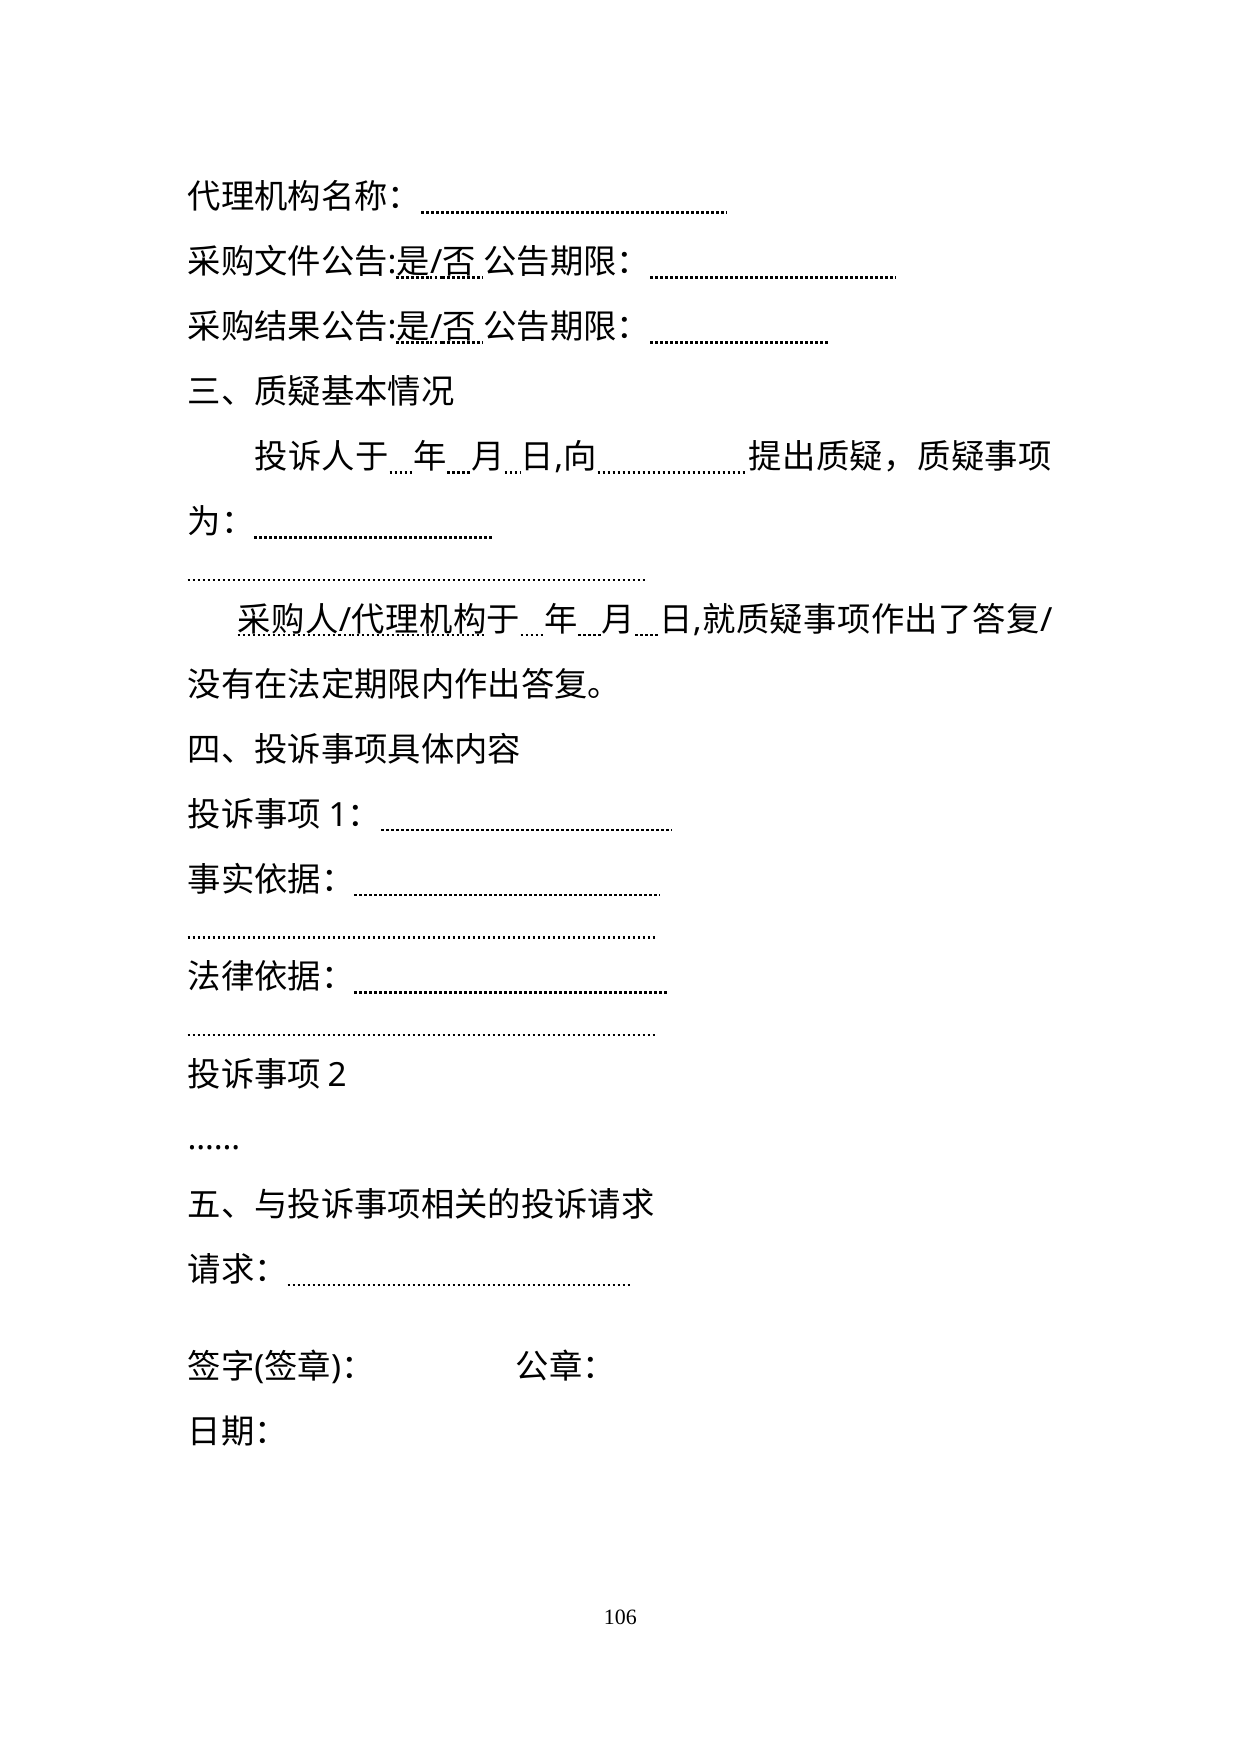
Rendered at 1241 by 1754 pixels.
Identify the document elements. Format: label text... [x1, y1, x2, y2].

text 采购人/代理机构于 年 月 日,就质疑事项作出了答复/没有在法定期限内作出答复。 [187, 584, 1053, 714]
text 五、与投诉事项相关的投诉请求 [187, 1169, 1053, 1234]
text 请求： [187, 1234, 1053, 1299]
text 三、质疑基本情况 [187, 357, 1053, 422]
text 采购文件公告:是/否 公告期限： [187, 227, 1053, 292]
text 采购结果公告:是/否 公告期限： [187, 292, 1053, 357]
text 投诉事项2 [187, 1039, 1053, 1104]
text 四、投诉事项具体内容 [187, 714, 1053, 779]
text …… [187, 1104, 1053, 1169]
text 签字(签章)： 公章： [187, 1332, 1053, 1397]
text 日期： [187, 1397, 1053, 1462]
text 投诉事项 1： [187, 779, 1053, 844]
text 法律依据： [187, 942, 1053, 1007]
text 投诉人于 年 月 日,向 提出质疑，质疑事项为： [187, 422, 1053, 552]
text 代理机构名称： [187, 162, 1053, 227]
text 事实依据： [187, 844, 1053, 909]
